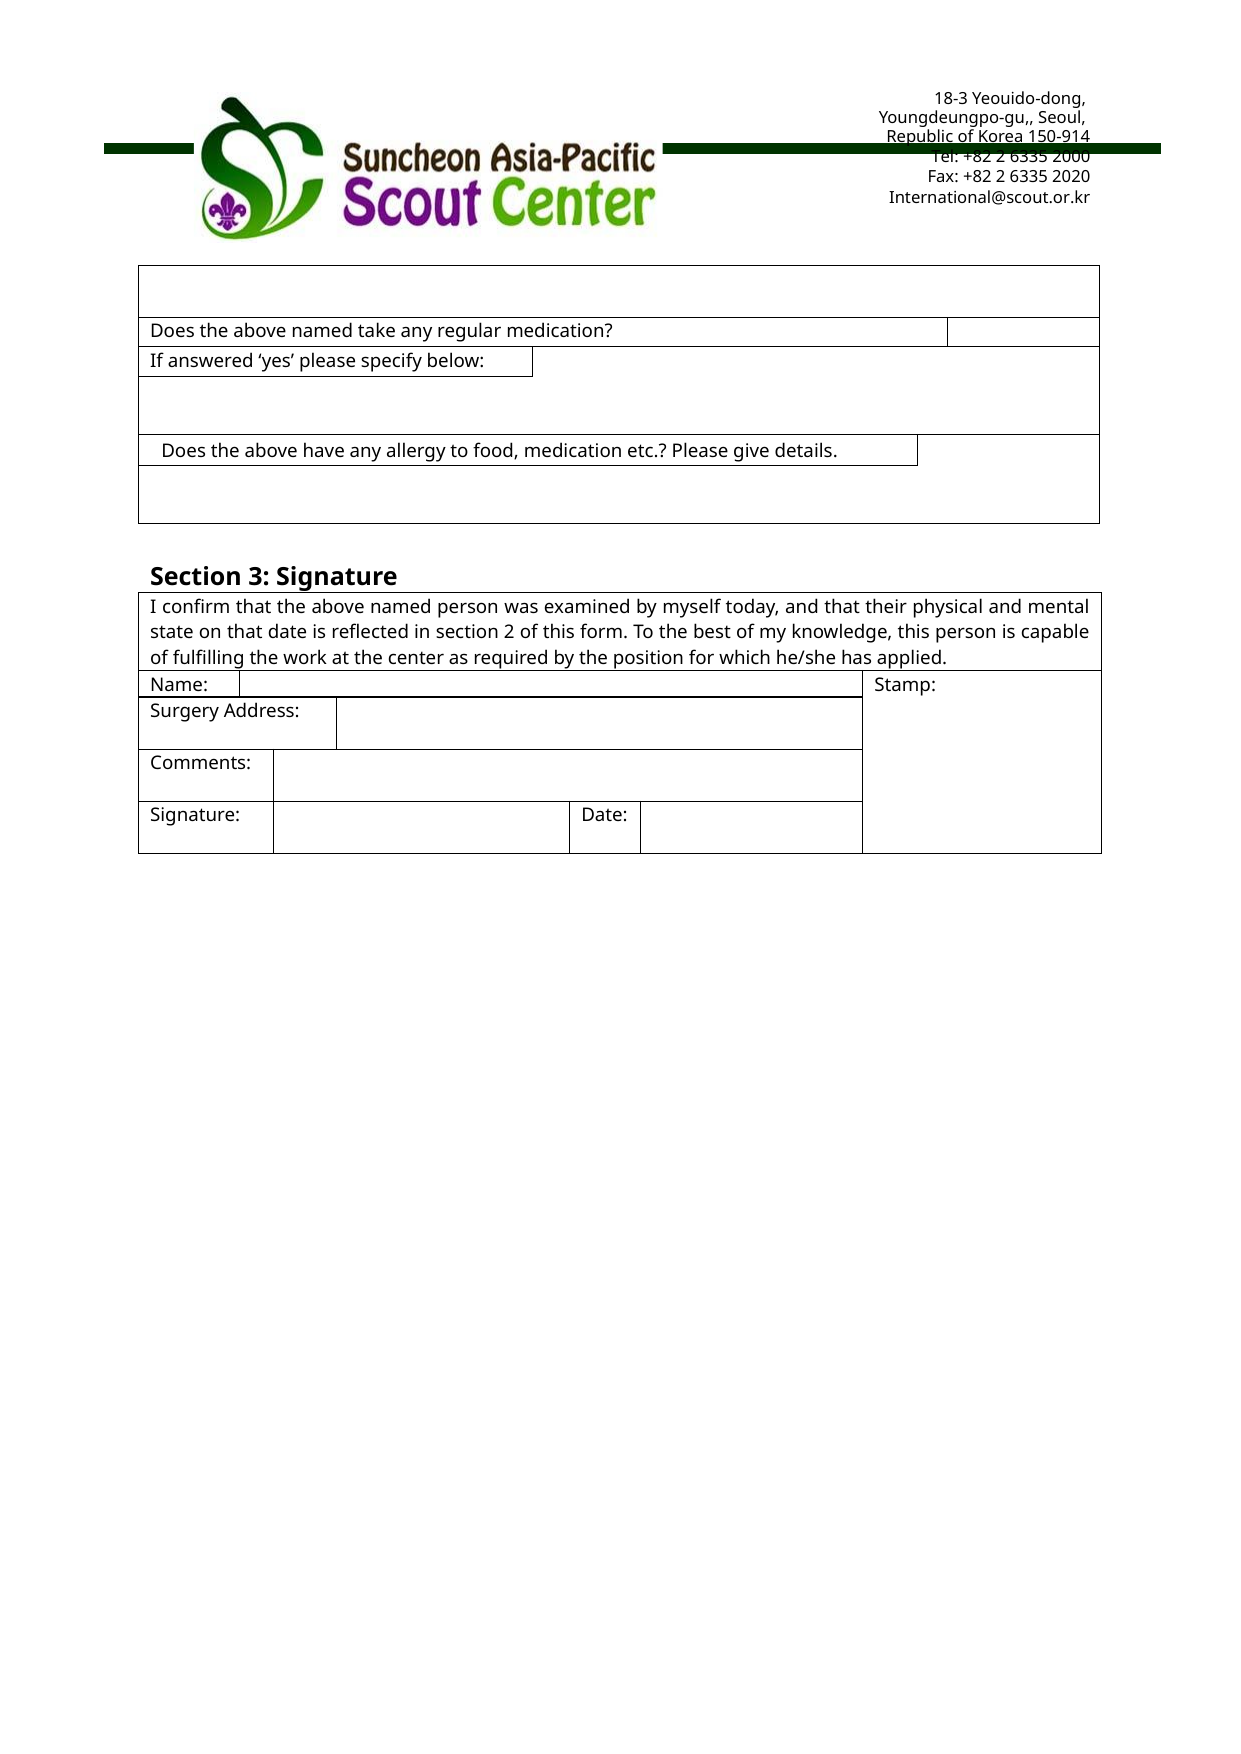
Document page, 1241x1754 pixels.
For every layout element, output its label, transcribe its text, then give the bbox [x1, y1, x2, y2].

table_cell Stamp: [863, 671, 1101, 853]
table_cell Signature: [139, 802, 273, 853]
picture [193, 92, 663, 242]
table_cell [948, 318, 1099, 346]
table_cell Does the above have any allergy to food, medication etc.? Please give details. [139, 435, 917, 465]
table_cell Comments: [139, 750, 273, 801]
table_cell Does the above named take any regular medication? [139, 318, 947, 346]
table_cell [641, 802, 862, 853]
table_cell Name: [139, 671, 239, 696]
table_cell [533, 347, 1099, 376]
table_cell [139, 266, 1099, 317]
table_cell If answered ‘yes’ please specify below: [139, 347, 532, 376]
table_header I confirm that the above named person was examined by myself today, and that their physical and mental state on that date is reflected in section 2 of this form. To the best of my knowledge, this person is capable of fulfilling the work at the center as required by the position for which he/she has applied. [139, 593, 1101, 670]
table_cell Surgery Address: [139, 698, 336, 748]
table_cell [918, 435, 1099, 465]
text Section 3: Signature [150, 558, 1090, 592]
table_cell [337, 698, 862, 748]
table_cell [274, 750, 862, 801]
table_cell [240, 671, 862, 696]
table_cell Date: [570, 802, 640, 853]
table_cell [139, 376, 1099, 434]
table_cell [139, 465, 1099, 523]
table_cell [274, 802, 569, 853]
